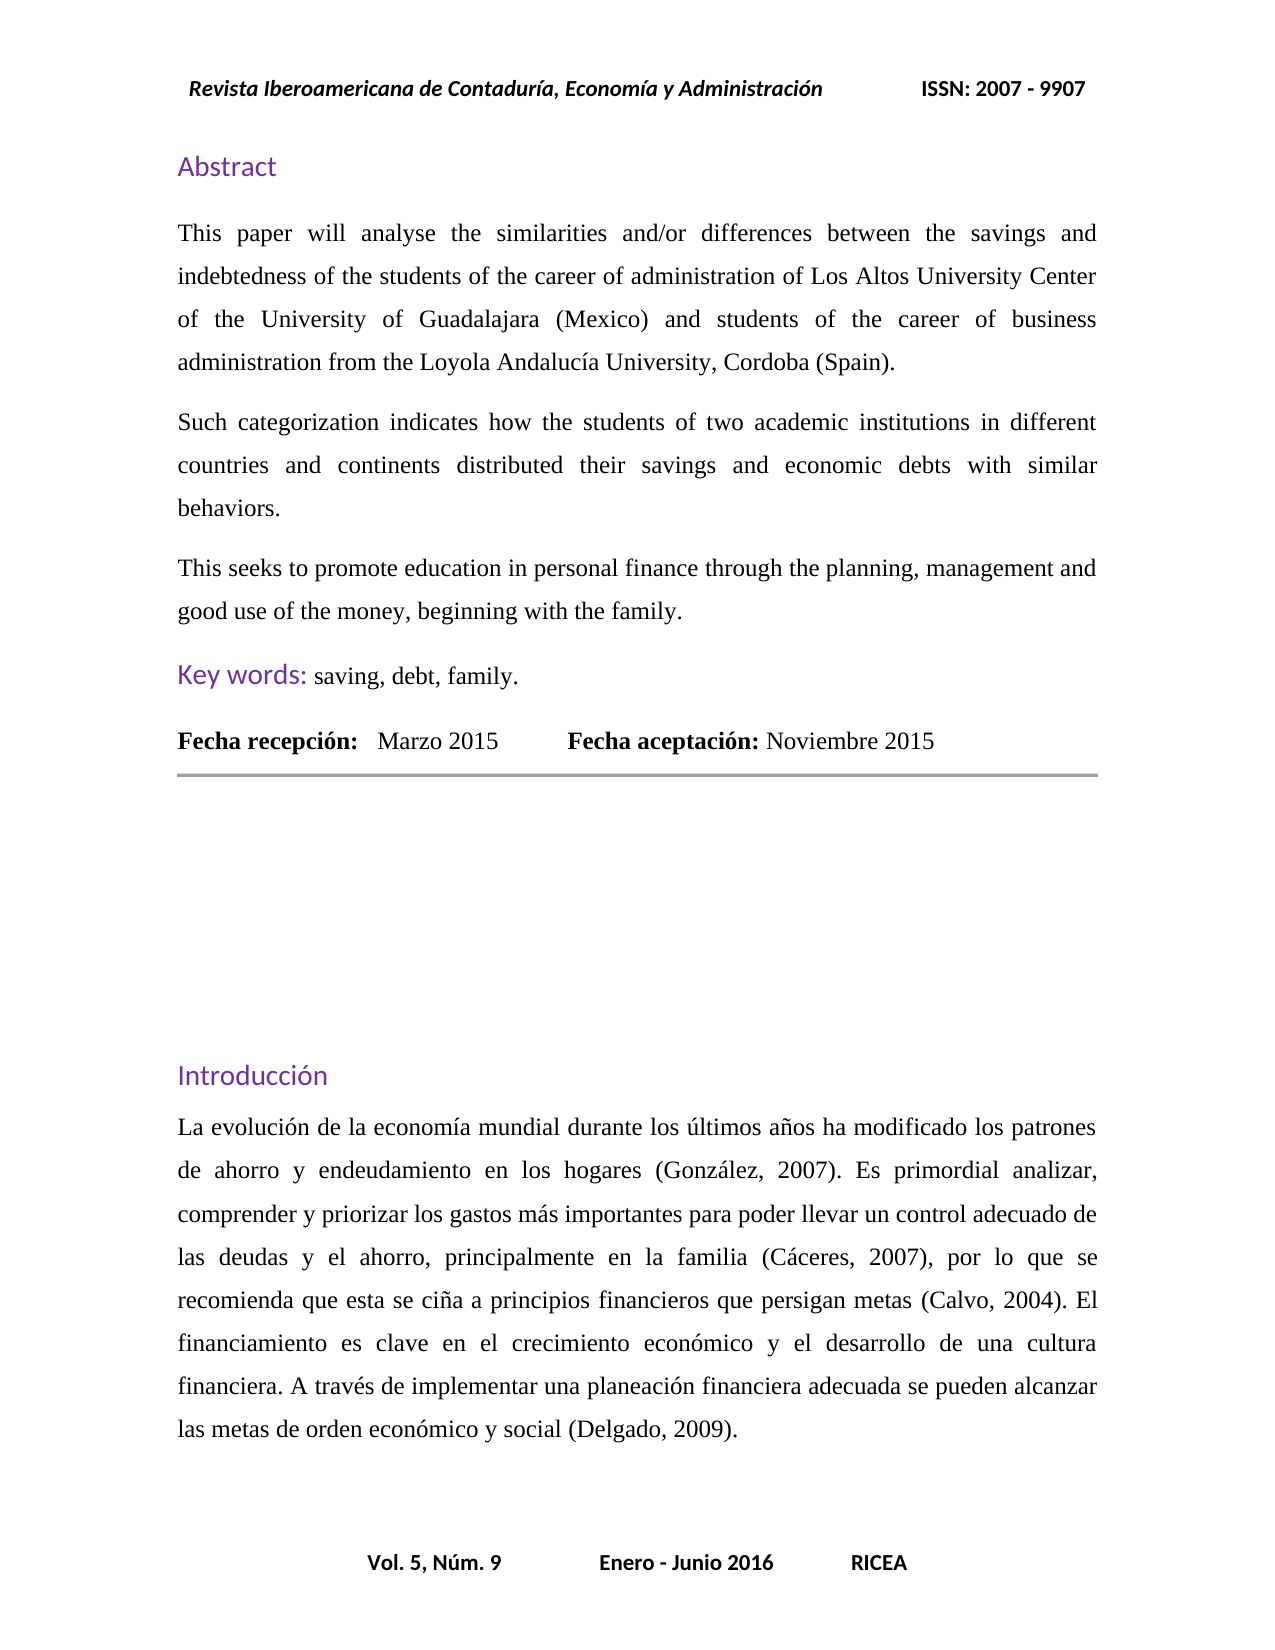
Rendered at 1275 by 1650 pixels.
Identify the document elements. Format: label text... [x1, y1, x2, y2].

text This seeks to promote education in personal finance through the planning, management and good use of the money, beginning with the family. [177, 553, 1098, 625]
text La evolución de la economía mundial durante los últimos años ha modificado los patrones de ahorro y endeudamiento en los hogares . Es primordial analizar, comprender y priorizar los gastos más importantes para poder llevar un control adecuado de las deudas y el ahorro, principalmente en la familia , por lo que se recomienda que esta se ciña a principios financieros que persigan metas . El financiamiento es clave en el crecimiento económico y el desarrollo de una cultura financiera. A través de implementar una planeación financiera adecuada se pueden alcanzar las metas de orden económico y social . [177, 1112, 1098, 1443]
text Key words: saving, debt, family. [177, 656, 1098, 691]
text Abstract [177, 148, 1098, 183]
text Fecha recepción: Marzo 2015 Fecha aceptación: Noviembre 2015 [177, 726, 1098, 755]
text Introducción [177, 1057, 1098, 1093]
text Such categorization indicates how the students of two academic institutions in different countries and continents distributed their savings and economic debts with similar behaviors. [177, 407, 1098, 522]
text This paper will analyse the similarities and/or differences between the savings and indebtedness of the students of the career of administration of Los Altos University Center of the University of Guadalajara (Mexico) and students of the career of business administration from the Loyola Andalucía University, Cordoba (Spain). [177, 218, 1098, 376]
